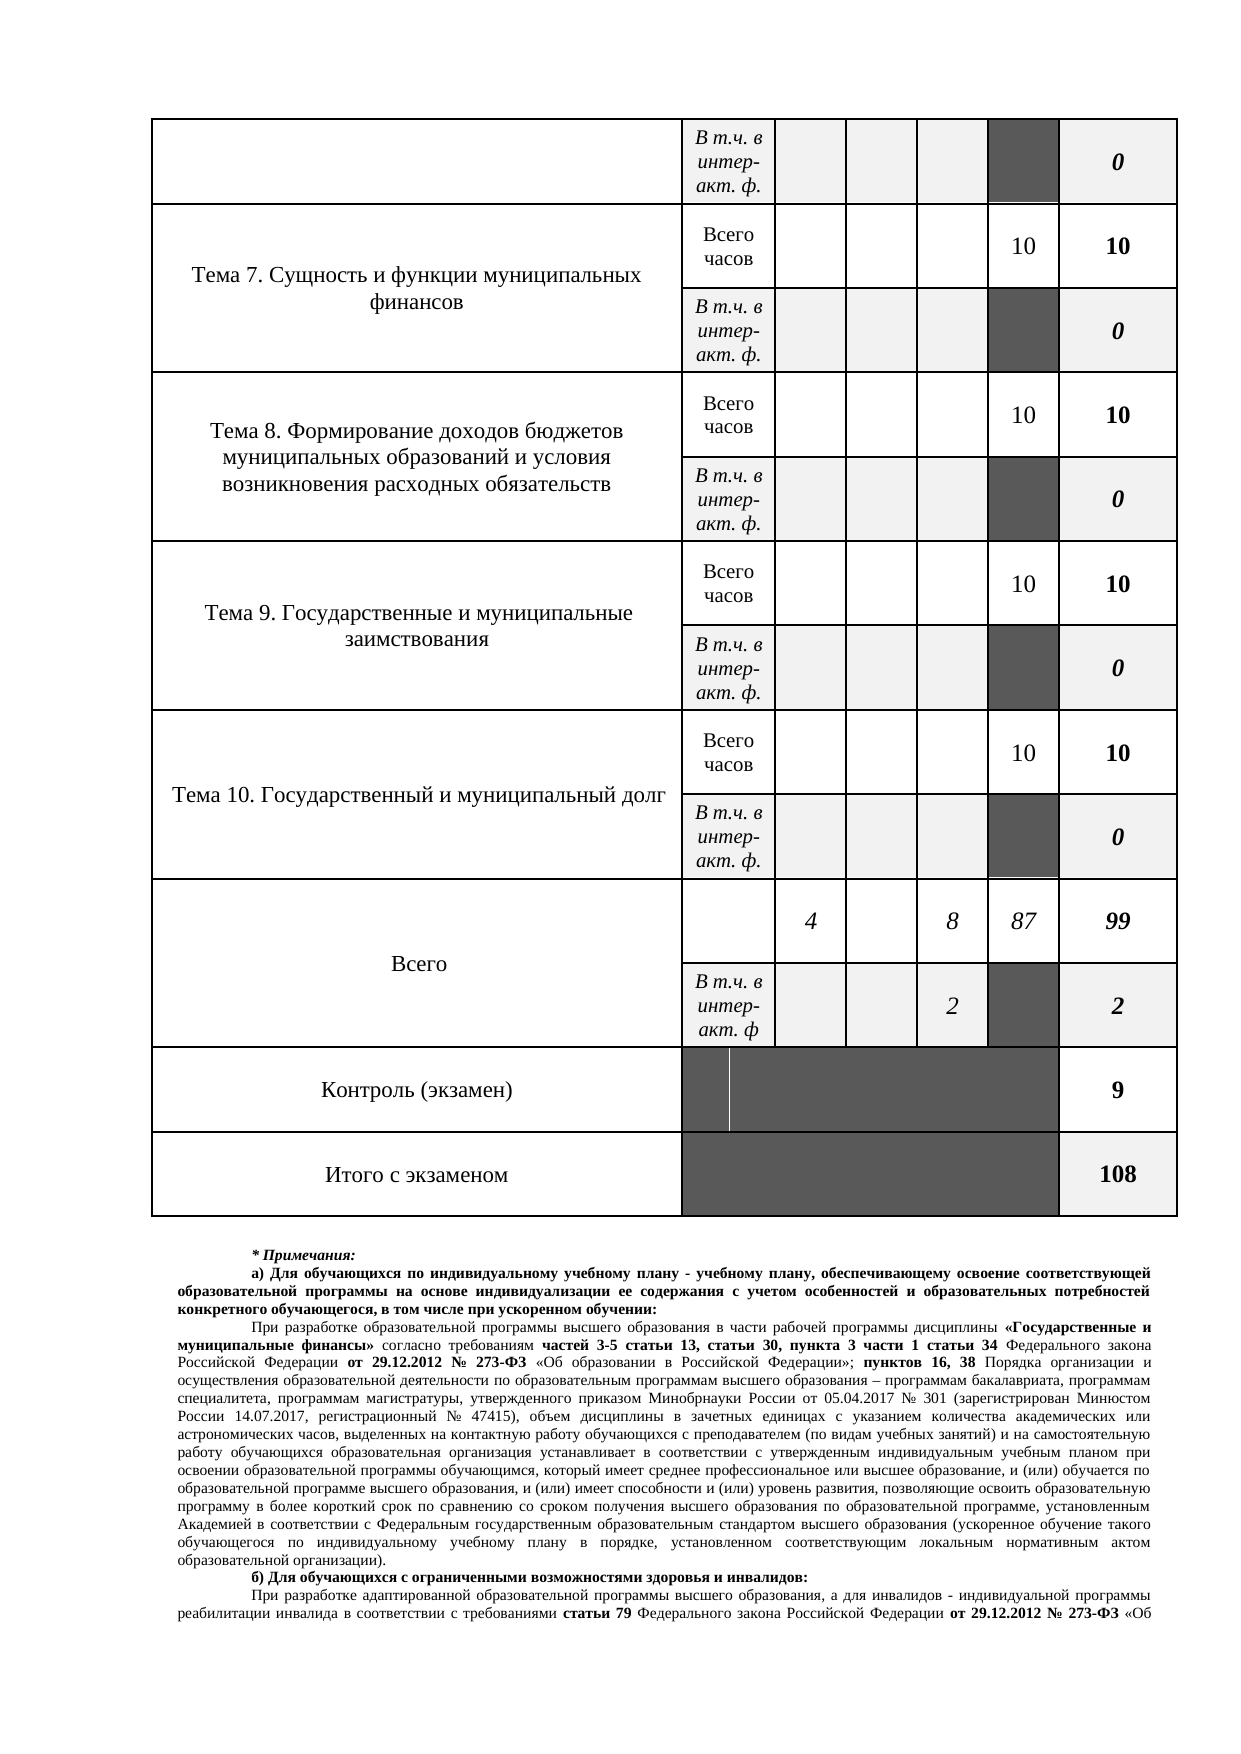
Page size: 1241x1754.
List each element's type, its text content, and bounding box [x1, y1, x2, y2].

table_cell [918, 795, 987, 877]
table_cell [776, 373, 845, 456]
table_cell 4 [776, 880, 845, 962]
table_cell В т.ч. в интер-акт. ф. [683, 795, 774, 877]
table_cell Итого с экзаменом [153, 1133, 681, 1215]
table_cell [918, 626, 987, 709]
table_cell 108 [1060, 1133, 1176, 1215]
table_cell [776, 458, 845, 540]
table_cell [776, 120, 845, 202]
table_cell [776, 795, 845, 877]
table_cell [918, 458, 987, 540]
table_cell 0 [1060, 626, 1176, 709]
text При разработке образовательной программы высшего образования в части рабочей программы дисциплины «Государственные и муниципальные финансы» согласно требованиям частей 3-5 статьи 13, статьи 30, пункта 3 части 1 статьи 34 Федерального закона Российской Федерации от 29.12.2012 № 273-ФЗ «Об образовании в Российской Федерации»; пунктов 16, 38 Порядка организации и осуществления образовательной деятельности по образовательным программам высшего образования – программам бакалавриата, программам специалитета, программам магистратуры, утвержденного приказом Минобрнауки России от 05.04.2017 № 301 (зарегистрирован Минюстом России 14.07.2017, регистрационный № 47415), объем дисциплины в зачетных единицах с указанием количества академических или астрономических часов, выделенных на контактную работу обучающихся с преподавателем (по видам учебных занятий) и на самостоятельную работу обучающихся образовательная организация устанавливает в соответствии с утвержденным индивидуальным учебным планом при освоении образовательной программы обучающимся, который имеет среднее профессиональное или высшее образование, и (или) обучается по образовательной программе высшего образования, и (или) имеет способности и (или) уровень развития, позволяющие освоить образовательную программу в более короткий срок по сравнению со сроком получения высшего образования по образовательной программе, установленным Академией в соответствии с Федеральным государственным образовательным стандартом высшего образования (ускоренное обучение такого обучающегося по индивидуальному учебному плану в порядке, установленном соответствующим локальным нормативным актом образовательной организации). [177, 1317, 1152, 1568]
table_cell 2 [918, 964, 987, 1046]
table_cell Тема 8. Формирование доходов бюджетов муниципальных образований и условия возникновения расходных обязательств [153, 373, 681, 540]
text б) Для обучающихся с ограниченными возможностями здоровья и инвалидов: [177, 1568, 1152, 1586]
table_cell [776, 711, 845, 793]
table_cell [918, 373, 987, 456]
table_cell [776, 626, 845, 709]
table_cell [776, 205, 845, 287]
table_cell [847, 542, 916, 624]
table_cell [847, 205, 916, 287]
table_cell [988, 1048, 1058, 1131]
text а) Для обучающихся по индивидуальному учебному плану - учебному плану, обеспечивающему освоение соответствующей образовательной программы на основе индивидуализации ее содержания с учетом особенностей и образовательных потребностей конкретного обучающегося, в том числе при ускоренном обучении: [177, 1264, 1152, 1317]
table_cell [917, 1048, 988, 1131]
table_cell [846, 1133, 917, 1215]
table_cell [153, 120, 681, 202]
table_cell 10 [1060, 373, 1176, 456]
table_cell Тема 10. Государственный и муниципальный долг [153, 711, 681, 877]
table_cell 10 [1060, 205, 1176, 287]
table_cell Тема 9. Государственные и муниципальные заимствования [153, 542, 681, 709]
table_cell В т.ч. в интер-акт. ф. [683, 626, 774, 709]
table_cell В т.ч. в интер-акт. ф. [683, 289, 774, 371]
table_cell Всего часов [683, 205, 774, 287]
table_cell [918, 289, 987, 371]
table_cell В т.ч. в интер-акт. ф. [683, 458, 774, 540]
table_cell Тема 7. Сущность и функции муниципальных финансов [153, 205, 681, 371]
table_cell [989, 458, 1058, 540]
table_cell [683, 1133, 775, 1215]
table_cell 10 [989, 711, 1058, 793]
table_cell Всего часов [683, 373, 774, 456]
table_cell [847, 120, 916, 202]
table_cell [847, 458, 916, 540]
table_cell 10 [1060, 542, 1176, 624]
table_cell [989, 795, 1058, 877]
table_cell 0 [1060, 458, 1176, 540]
table_cell [989, 964, 1058, 1046]
table_cell 87 [989, 880, 1058, 962]
table_cell 0 [1060, 289, 1176, 371]
table_cell [730, 1048, 846, 1131]
table_cell [846, 1048, 917, 1131]
table_cell В т.ч. в интер-акт. ф. [683, 120, 774, 202]
table_cell [847, 289, 916, 371]
table_cell [918, 120, 987, 202]
table_cell [918, 711, 987, 793]
table_cell 8 [918, 880, 987, 962]
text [177, 1586, 1152, 1622]
table_cell [776, 964, 845, 1046]
text * Примечания: [177, 1246, 1152, 1264]
table_cell [847, 964, 916, 1046]
table_cell [917, 1133, 988, 1215]
table_cell [683, 880, 774, 962]
table_cell В т.ч. в интер-акт. ф [683, 964, 774, 1046]
table_cell [776, 289, 845, 371]
table_cell [989, 289, 1058, 371]
table_cell [847, 373, 916, 456]
table_cell [918, 205, 987, 287]
table_cell [847, 711, 916, 793]
table_cell [989, 120, 1058, 202]
table_cell [918, 542, 987, 624]
table_cell Всего часов [683, 542, 774, 624]
table_cell [847, 626, 916, 709]
table_cell Контроль (экзамен) [153, 1048, 681, 1131]
table_cell 9 [1060, 1048, 1176, 1131]
table_cell 0 [1060, 795, 1176, 877]
table_cell 10 [989, 205, 1058, 287]
table_cell 10 [989, 373, 1058, 456]
table_cell [776, 542, 845, 624]
table_cell [775, 1133, 846, 1215]
table_cell Всего часов [683, 711, 774, 793]
table_cell [989, 626, 1058, 709]
table_cell 0 [1060, 120, 1176, 202]
table_cell [847, 880, 916, 962]
table_cell [988, 1133, 1058, 1215]
table_cell Всего [153, 880, 681, 1046]
table_cell 2 [1060, 964, 1176, 1046]
table_cell 99 [1060, 880, 1176, 962]
table_cell [847, 795, 916, 877]
table_cell 10 [989, 542, 1058, 624]
table_cell [683, 1048, 729, 1131]
table_cell 10 [1060, 711, 1176, 793]
